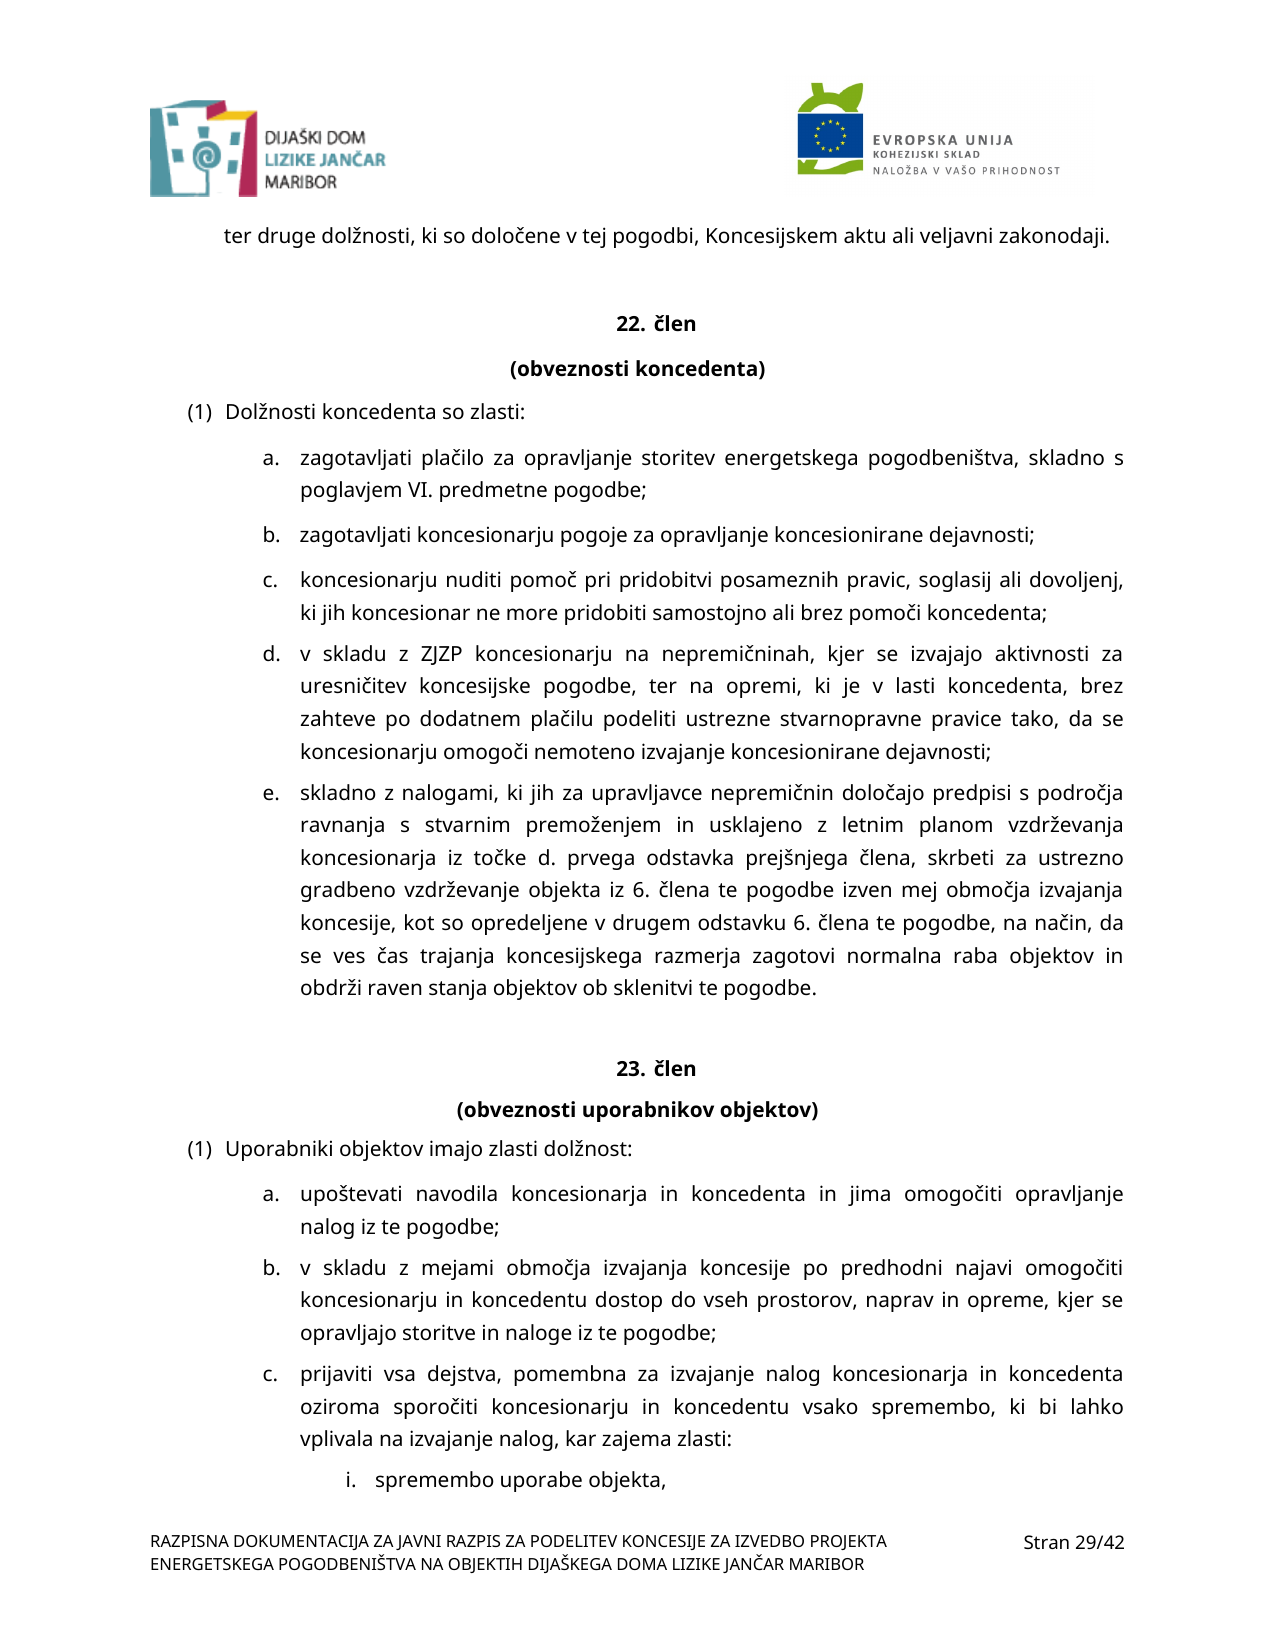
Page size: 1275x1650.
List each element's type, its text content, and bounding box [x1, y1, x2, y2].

text (obveznosti koncedenta) [150, 354, 1125, 382]
list spremembo uporabe objekta, [356, 1465, 1125, 1494]
list skladno z nalogami, ki jih za upravljavce nepremičnin določajo predpisi s področja ravnanja s stvarnim premoženjem in usklajeno z letnim planom vzdrževanja koncesionarja iz točke d. prvega odstavka prejšnjega člena, skrbeti za ustrezno gradbeno vzdrževanje objekta iz 6. člena te pogodbe izven mej območja izvajanja koncesije, kot so opredeljene v drugem odstavku 6. člena te pogodbe, na način, da se ves čas trajanja koncesijskega razmerja zagotovi normalna raba objektov in obdrži raven stanja objektov ob sklenitvi te pogodbe. [262, 778, 1125, 1002]
list zagotavljati koncesionarju pogoje za opravljanje koncesionirane dejavnosti; [262, 520, 1125, 549]
text (obveznosti uporabnikov objektov) [150, 1095, 1125, 1123]
text ter druge dolžnosti, ki so določene v tej pogodbi, Koncesijskem aktu ali veljavni zakonodaji. [224, 221, 1125, 249]
picture [784, 75, 1095, 197]
list v skladu z ZJZP koncesionarju na nepremičninah, kjer se izvajajo aktivnosti za uresničitev koncesijske pogodbe, ter na opremi, ki je v lasti koncedenta, brez zahteve po dodatnem plačilu podeliti ustrezne stvarnopravne pravice tako, da se koncesionarju omogoči nemoteno izvajanje koncesionirane dejavnosti; [262, 639, 1125, 765]
picture [150, 100, 388, 197]
list člen [187, 309, 1125, 337]
list v skladu z mejami območja izvajanja koncesije po predhodni najavi omogočiti koncesionarju in koncedentu dostop do vseh prostorov, naprav in opreme, kjer se opravljajo storitve in naloge iz te pogodbe; [262, 1253, 1125, 1347]
list Dolžnosti koncedenta so zlasti: [187, 397, 1125, 426]
list prijaviti vsa dejstva, pomembna za izvajanje nalog koncesionarja in koncedenta oziroma sporočiti koncesionarju in koncedentu vsako spremembo, ki bi lahko vplivala na izvajanje nalog, kar zajema zlasti: [262, 1359, 1125, 1453]
list člen [187, 1054, 1125, 1082]
list zagotavljati plačilo za opravljanje storitev energetskega pogodbeništva, skladno s poglavjem VI. predmetne pogodbe; [262, 443, 1125, 504]
list upoštevati navodila koncesionarja in koncedenta in jima omogočiti opravljanje nalog iz te pogodbe; [262, 1179, 1125, 1241]
list koncesionarju nuditi pomoč pri pridobitvi posameznih pravic, soglasij ali dovoljenj, ki jih koncesionar ne more pridobiti samostojno ali brez pomoči koncedenta; [262, 565, 1125, 626]
list Uporabniki objektov imajo zlasti dolžnost: [187, 1134, 1125, 1163]
